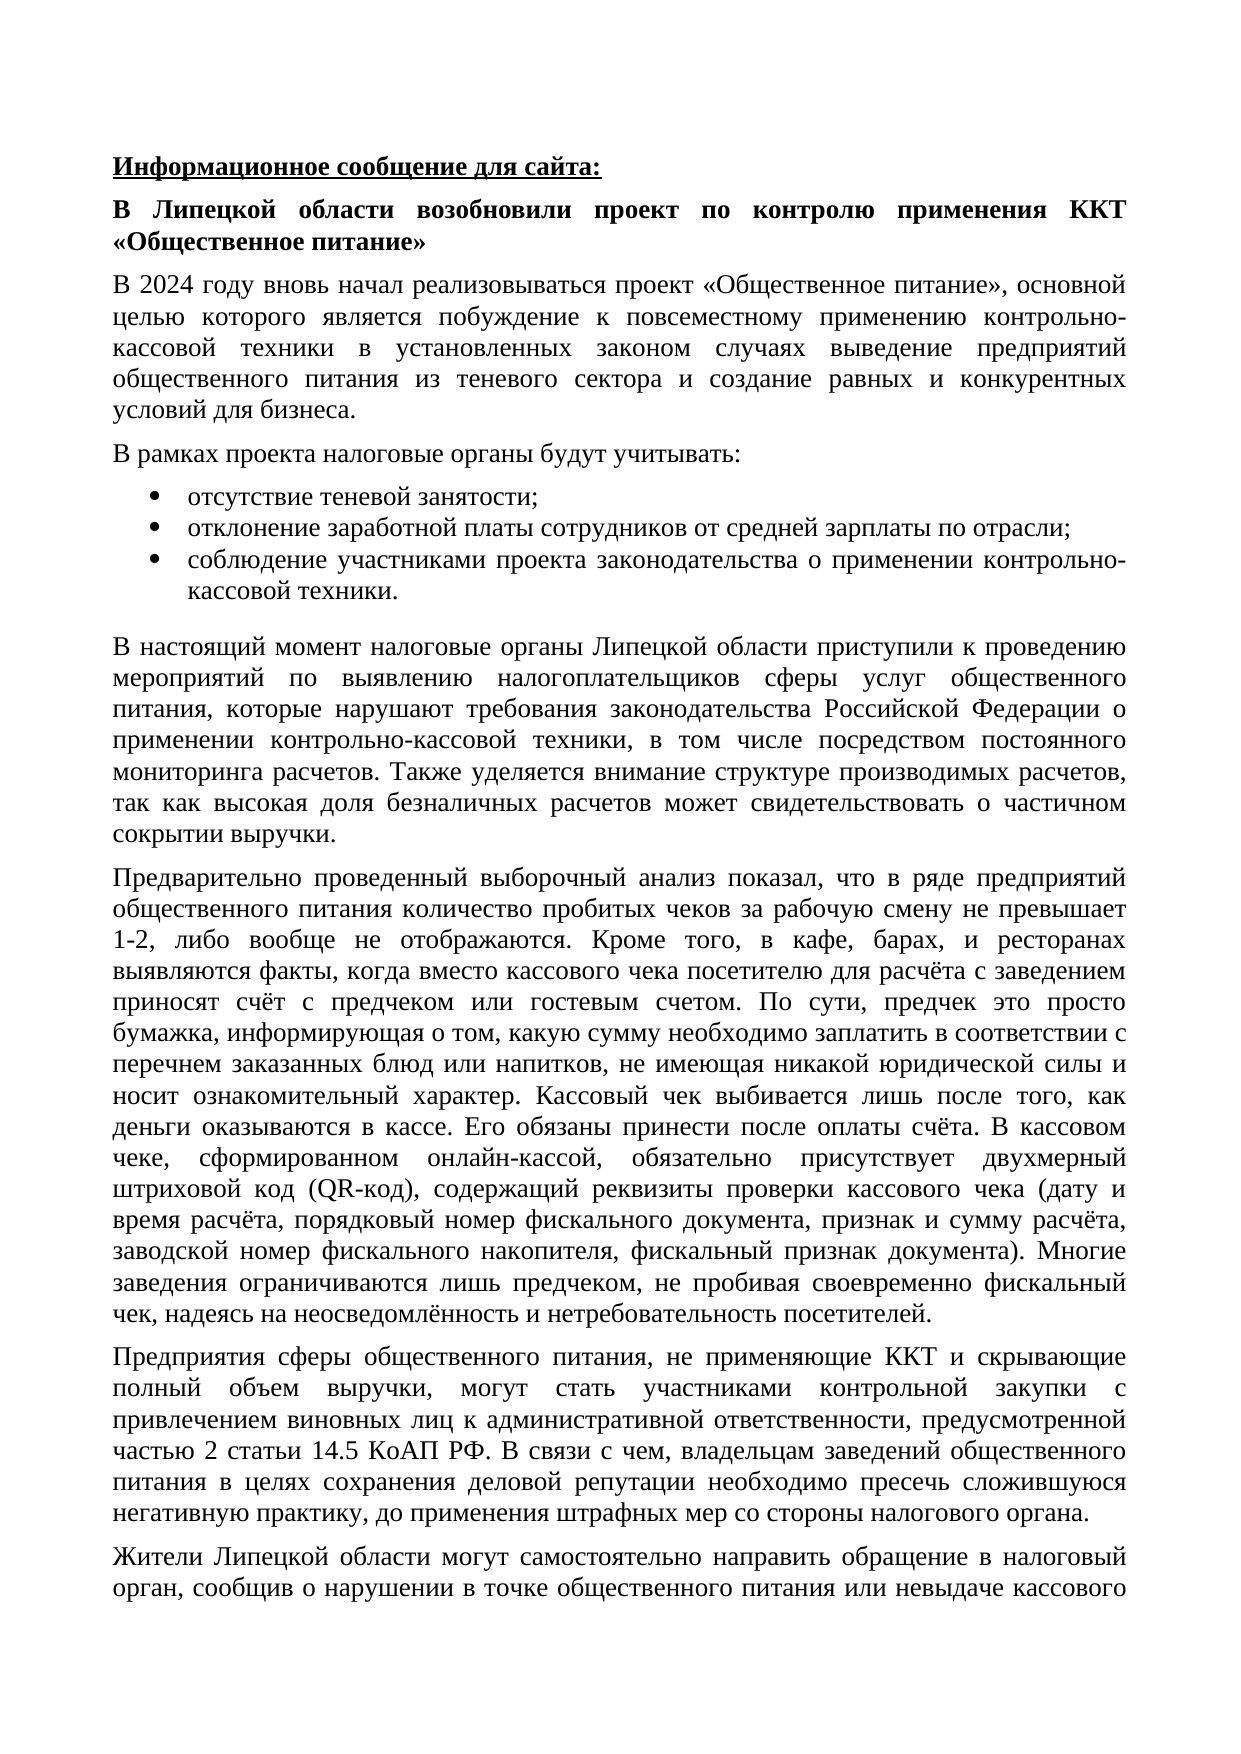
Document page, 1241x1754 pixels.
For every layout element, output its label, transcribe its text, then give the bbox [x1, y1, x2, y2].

text В 2024 году вновь начал реализовываться проект «Общественное питание», основной целью которого является побуждение к повсеместному применению контрольно-кассовой техники в установленных законом случаях выведение предприятий общественного питания из теневого сектора и создание равных и конкурентных условий для бизнеса. [112, 268, 1128, 424]
text В Липецкой области возобновили проект по контролю применения ККТ «Общественное питание» [112, 194, 1128, 256]
text В рамках проекта налоговые органы будут учитывать: [112, 437, 1128, 468]
text Информационное сообщение для сайта: [112, 150, 1128, 181]
list отклонение заработной платы сотрудников от средней зарплаты по отрасли; [150, 512, 1128, 543]
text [112, 1540, 1128, 1602]
list отсутствие теневой занятости; [150, 480, 1128, 512]
text Предварительно проведенный выборочный анализ показал, что в ряде предприятий общественного питания количество пробитых чеков за рабочую смену не превышает 1-2, либо вообще не отображаются. Кроме того, в кафе, барах, и ресторанах выявляются факты, когда вместо кассового чека посетителю для расчёта с заведением приносят счёт с предчеком или гостевым счетом. По сути, предчек это просто бумажка, информирующая о том, какую сумму необходимо заплатить в соответствии с перечнем заказанных блюд или напитков, не имеющая никакой юридической силы и носит ознакомительный характер. Кассовый чек выбивается лишь после того, как деньги оказываются в кассе. Его обязаны принести после оплаты счёта. В кассовом чеке, сформированном онлайн-кассой, обязательно присутствует двухмерный штриховой код (QR-код), содержащий реквизиты проверки кассового чека (дату и время расчёта, порядковый номер фискального документа, признак и сумму расчёта, заводской номер фискального накопителя, фискальный признак документа). Многие заведения ограничиваются лишь предчеком, не пробивая своевременно фискальный чек, надеясь на неосведомлённость и нетребовательность посетителей. [112, 861, 1128, 1328]
text Предприятия сферы общественного питания, не применяющие ККТ и скрывающие полный объем выручки, могут стать участниками контрольной закупки с привлечением виновных лиц к административной ответственности, предусмотренной частью 2 статьи 14.5 КоАП РФ. В связи с чем, владельцам заведений общественного питания в целях сохранения деловой репутации необходимо пресечь сложившуюся негативную практику, до применения штрафных мер со стороны налогового органа. [112, 1340, 1128, 1527]
list соблюдение участниками проекта законодательства о применении контрольно-кассовой техники. [150, 543, 1128, 605]
text В настоящий момент налоговые органы Липецкой области приступили к проведению мероприятий по выявлению налогоплательщиков сферы услуг общественного питания, которые нарушают требования законодательства Российской Федерации о применении контрольно-кассовой техники, в том числе посредством постоянного мониторинга расчетов. Также уделяется внимание структуре производимых расчетов, так как высокая доля безналичных расчетов может свидетельствовать о частичном сокрытии выручки. [112, 630, 1128, 848]
